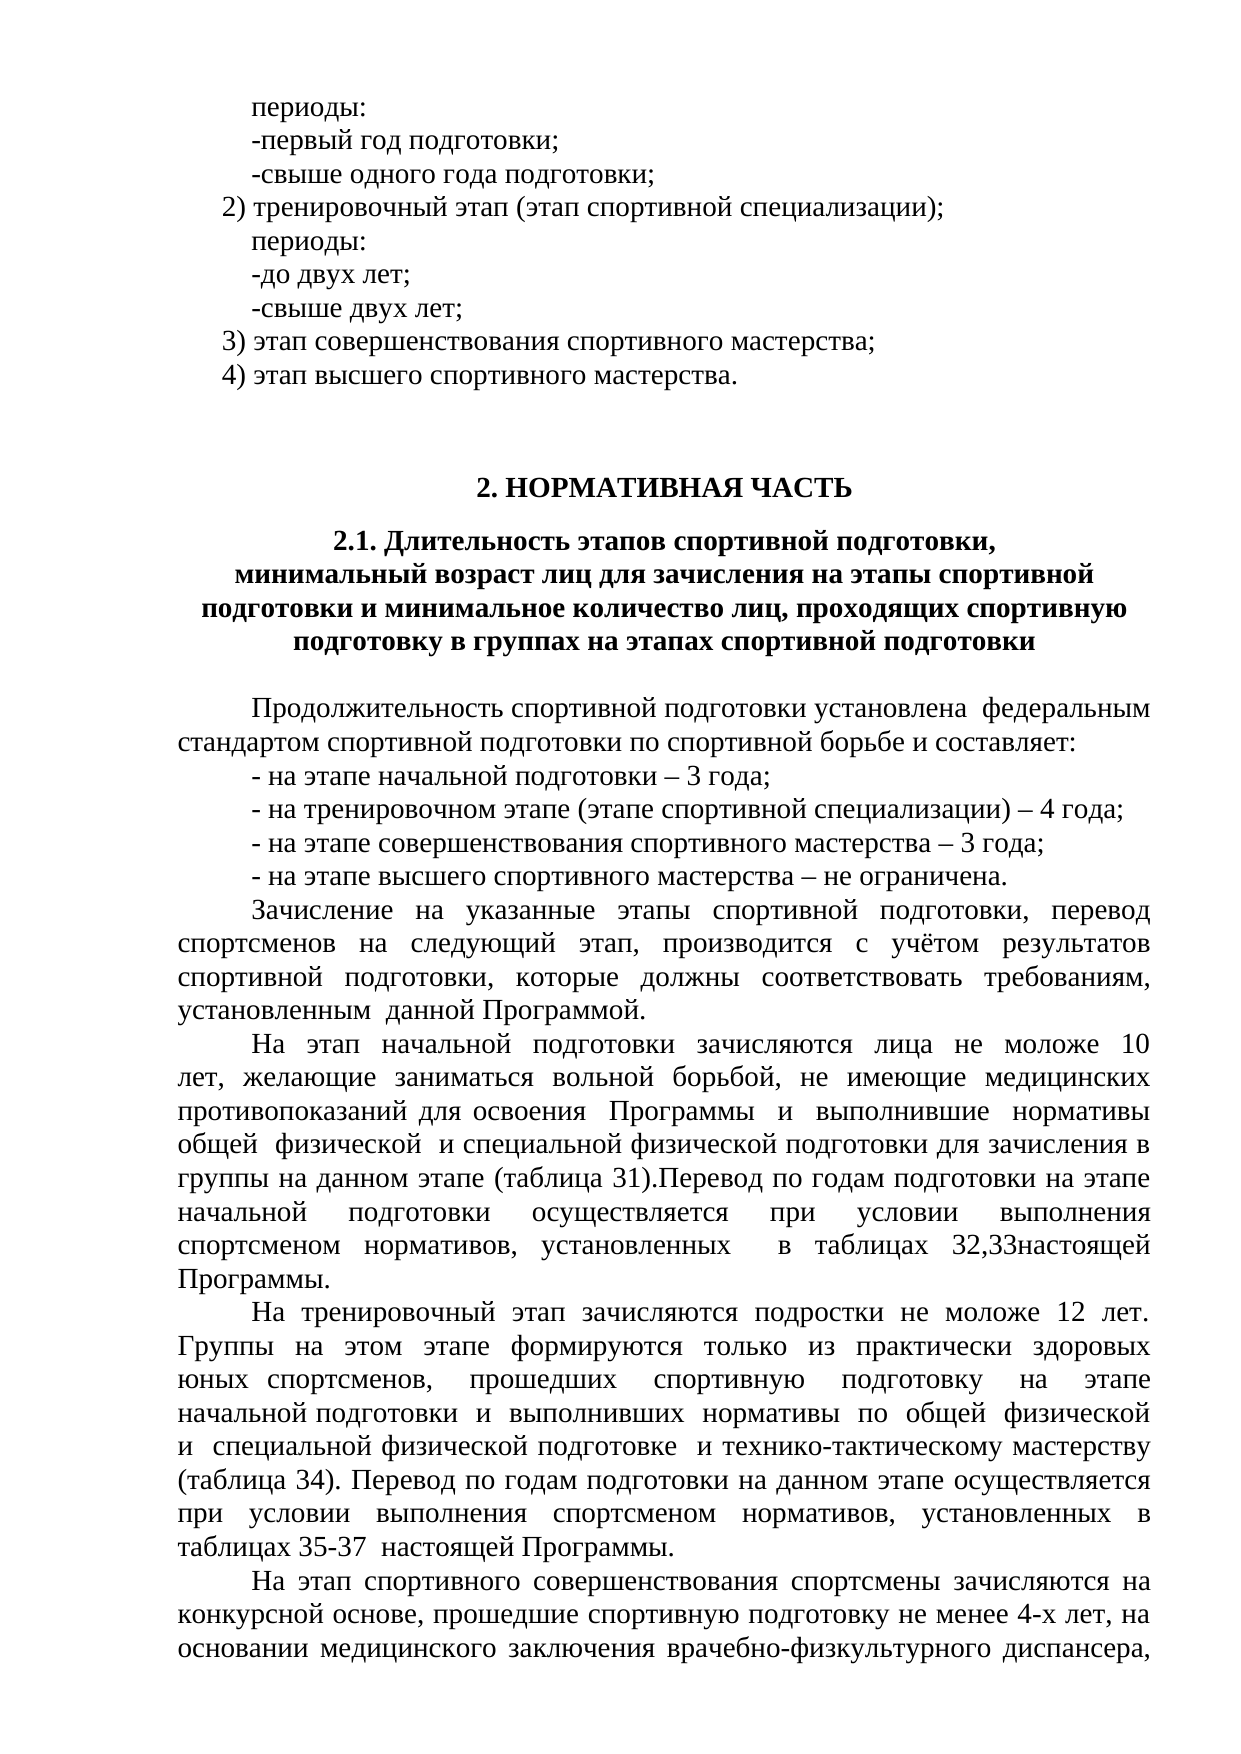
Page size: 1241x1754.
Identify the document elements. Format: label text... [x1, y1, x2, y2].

text - на этапе начальной подготовки – 3 года; [177, 758, 1152, 791]
text Зачисление на указанные этапы спортивной подготовки, перевод спортсменов на следующий этап, производится с учётом результатов спортивной подготовки, которые должны соответствовать требованиям, установленным данной Программой. [177, 892, 1152, 1026]
text периоды: [177, 89, 1152, 122]
text 2.1. Длительность этапов спортивной подготовки, [177, 523, 1152, 556]
text 4) этап высшего спортивного мастерства. [177, 357, 1152, 391]
text - на этапе совершенствования спортивного мастерства – 3 года; [177, 825, 1152, 858]
text - на тренировочном этапе (этапе спортивной специализации) – 4 года; [177, 791, 1152, 825]
text минимальный возраст лиц для зачисления на этапы спортивной [177, 556, 1152, 590]
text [177, 1563, 1152, 1663]
text На этап начальной подготовки зачисляются лица не моложе 10 лет, желающие заниматься вольной борьбой, не имеющие медицинских противопоказаний для освоения Программы и выполнившие нормативы общей физической и специальной физической подготовки для зачисления в группы на данном этапе (таблица 31).Перевод по годам подготовки на этапе начальной подготовки осуществляется при условии выполнения спортсменом нормативов, установленных в таблицах 32,33настоящей Программы. [177, 1026, 1152, 1294]
text подготовку в группах на этапах спортивной подготовки [177, 623, 1152, 657]
text 2) тренировочный этап (этап спортивной специализации); [177, 189, 1152, 223]
text - на этапе высшего спортивного мастерства – не ограничена. [177, 858, 1152, 892]
text подготовки и минимальное количество лиц, проходящих спортивную [177, 590, 1152, 623]
text На тренировочный этап зачисляются подростки не моложе 12 лет. Группы на этом этапе формируются только из практически здоровых юных спортсменов, прошедших спортивную подготовку на этапе начальной подготовки и выполнивших нормативы по общей физической и специальной физической подготовке и технико-тактическому мастерству (таблица 34). Перевод по годам подготовки на данном этапе осуществляется при условии выполнения спортсменом нормативов, установленных в таблицах 35-37 настоящей Программы. [177, 1294, 1152, 1563]
text 3) этап совершенствования спортивного мастерства; [177, 323, 1152, 357]
text -свыше одного года подготовки; [177, 156, 1152, 189]
text периоды: [177, 223, 1152, 256]
text 2. НОРМАТИВНАЯ ЧАСТЬ [177, 470, 1152, 504]
text -до двух лет; [177, 256, 1152, 290]
text Продолжительность спортивной подготовки установлена федеральным стандартом спортивной подготовки по спортивной борьбе и составляет: [177, 691, 1152, 758]
text -свыше двух лет; [177, 290, 1152, 323]
text -первый год подготовки; [177, 122, 1152, 156]
